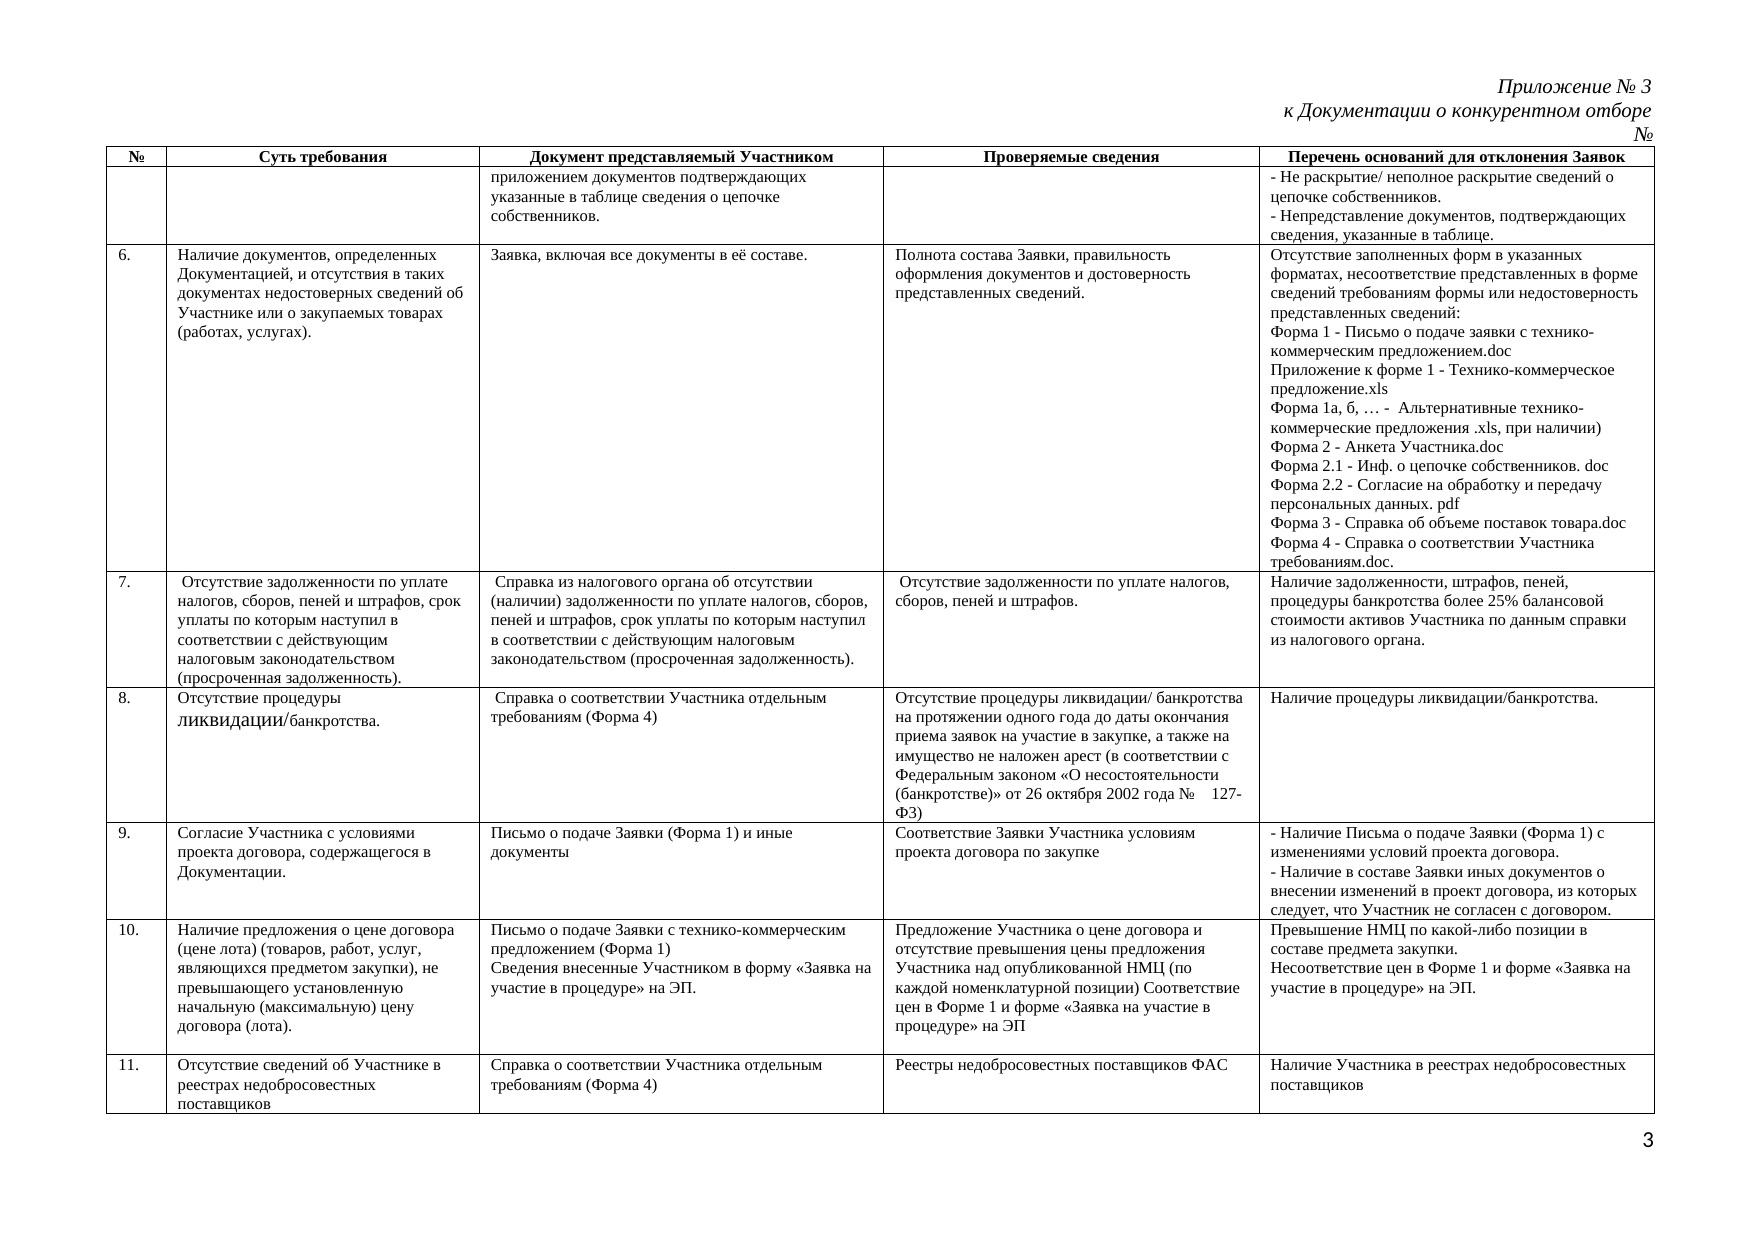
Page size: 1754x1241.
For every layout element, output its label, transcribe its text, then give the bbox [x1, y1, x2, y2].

table_cell Наличие Участника в реестрах недобросовестных поставщиков [1260, 1055, 1654, 1113]
table_cell Справка о соответствии Участника отдельным требованиям (Форма 4) [480, 1055, 883, 1113]
table_cell [107, 572, 166, 687]
table_cell Наличие документов, определенных Документацией, и отсутствия в таких документах недостоверных сведений об Участнике или о закупаемых товарах (работах, услугах). [167, 245, 479, 571]
table_cell Отсутствие сведений об Участнике в реестрах недобросовестных поставщиков [167, 1055, 479, 1113]
table_cell Предложение Участника о цене договора и отсутствие превышения цены предложения Участника над опубликованной НМЦ (по каждой номенклатурной позиции) Соответствие цен в Форме 1 и форме «Заявка на участие в процедуре» на ЭП [884, 920, 1259, 1054]
table_cell [107, 1055, 166, 1113]
table_cell Наличие задолженности, штрафов, пеней, процедуры банкротства более 25% балансовой стоимости активов Участника по данным справки из налогового органа. [1260, 572, 1654, 687]
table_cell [1260, 167, 1654, 244]
table_cell [107, 688, 166, 822]
table_header Суть требования [167, 147, 479, 166]
table_cell Превышение НМЦ по какой-либо позиции в составе предмета закупки. Несоответствие цен в Форме 1 и форме «Заявка на участие в процедуре» на ЭП. [1260, 920, 1654, 1054]
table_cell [884, 167, 1259, 244]
table_cell Отсутствие заполненных форм в указанных форматах, несоответствие представленных в форме сведений требованиям формы или недостоверность представленных сведений: Форма 1 - Письмо о подаче заявки с технико-коммерческим предложением.doc Приложение к форме 1 - Технико-коммерческое предложение.xls Форма 1а, б, … - Альтернативные технико-коммерческие предложения .xls, при наличии) Форма 2 - Анкета Участника.doc Форма 2.1 - Инф. о цепочке собственников. doc Форма 2.2 - Согласие на обработку и передачу персональных данных. pdf Форма 3 - Справка об объеме поставок товара.doc Форма 4 - Справка о соответствии Участника требованиям.doc. [1260, 245, 1654, 571]
table_cell [107, 920, 166, 1054]
table_cell Соответствие Заявки Участника условиям проекта договора по закупке [884, 823, 1259, 919]
table_cell [107, 245, 166, 571]
table_cell [107, 823, 166, 919]
table_header Проверяемые сведения [884, 147, 1259, 166]
table_cell Справка о соответствии Участника отдельным требованиям (Форма 4) [480, 688, 883, 822]
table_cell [167, 167, 479, 244]
table_cell - Наличие Письма о подаче Заявки (Форма 1) с изменениями условий проекта договора. - Наличие в составе Заявки иных документов о внесении изменений в проект договора, из которых следует, что Участник не согласен с договором. [1260, 823, 1654, 919]
table_cell Отсутствие задолженности по уплате налогов, сборов, пеней и штрафов, срок уплаты по которым наступил в соответствии с действующим налоговым законодательством (просроченная задолженность). [167, 572, 479, 687]
table_cell Отсутствие задолженности по уплате налогов, сборов, пеней и штрафов. [884, 572, 1259, 687]
table_cell Полнота состава Заявки, правильность оформления документов и достоверность представленных сведений. [884, 245, 1259, 571]
table_cell Письмо о подаче Заявки с технико-коммерческим предложением (Форма 1) Сведения внесенные Участником в форму «Заявка на участие в процедуре» на ЭП. [480, 920, 883, 1054]
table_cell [480, 167, 883, 244]
table_cell Отсутствие процедуры ликвидации/банкротства. [167, 688, 479, 822]
table_header Документ представляемый Участником [480, 147, 883, 166]
table_header Перечень оснований для отклонения Заявок [1260, 147, 1654, 166]
table_cell Наличие предложения о цене договора (цене лота) (товаров, работ, услуг, являющихся предметом закупки), не превышающего установленную начальную (максимальную) цену договора (лота). [167, 920, 479, 1054]
table_cell Письмо о подаче Заявки (Форма 1) и иные документы [480, 823, 883, 919]
table_cell Заявка, включая все документы в её составе. [480, 245, 883, 571]
table_cell [107, 167, 166, 244]
table_header № [107, 147, 166, 166]
table_cell Реестры недобросовестных поставщиков ФАС [884, 1055, 1259, 1113]
table_cell Наличие процедуры ликвидации/банкротства. [1260, 688, 1654, 822]
table_cell Отсутствие процедуры ликвидации/ банкротства на протяжении одного года до даты окончания приема заявок на участие в закупке, а также на имущество не наложен арест (в соответствии с Федеральным законом «О несостоятельности (банкротстве)» от 26 октября 2002 года № 127-Ф3) [884, 688, 1259, 822]
table_cell Согласие Участника с условиями проекта договора, содержащегося в Документации. [167, 823, 479, 919]
table_cell Справка из налогового органа об отсутствии (наличии) задолженности по уплате налогов, сборов, пеней и штрафов, срок уплаты по которым наступил в соответствии с действующим налоговым законодательством (просроченная задолженность). [480, 572, 883, 687]
